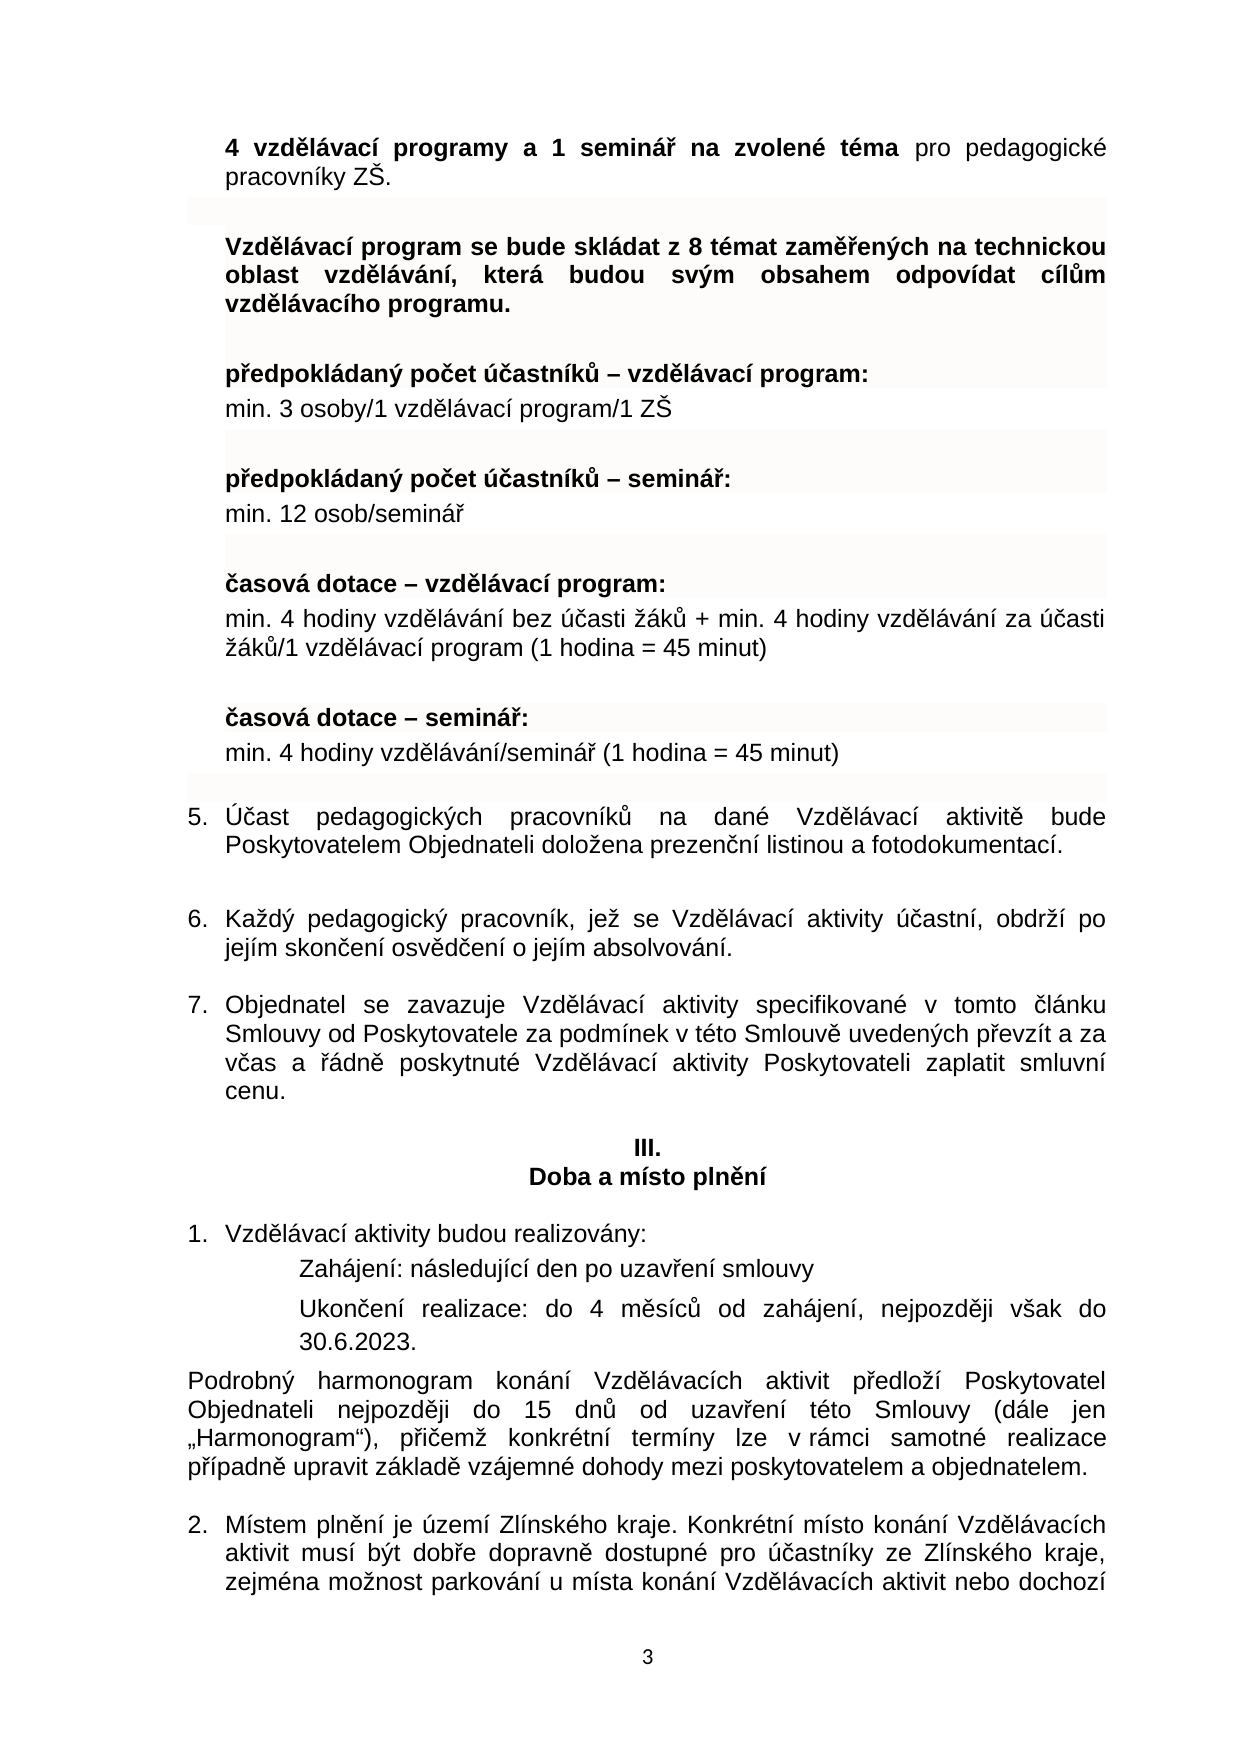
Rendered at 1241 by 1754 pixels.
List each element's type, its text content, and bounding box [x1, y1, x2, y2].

subtitle Objednatel se zavazuje Vzdělávací aktivity specifikované v tomto článku Smlouvy od Poskytovatele za podmínek v této Smlouvě uvedených převzít a za včas a řádně poskytnuté Vzdělávací aktivity Poskytovateli zaplatit smluvní cenu. [187, 990, 1107, 1105]
subtitle Vzdělávací aktivity budou realizovány: [187, 1219, 1107, 1248]
text Vzdělávací program se bude skládat z 8 témat zaměřených na technickou oblast vzdělávání, která budou svým obsahem odpovídat cílům vzdělávacího programu. [225, 232, 1107, 318]
subtitle Doba a místo plnění [187, 1162, 1107, 1191]
text min. 4 hodiny vzdělávání/seminář (1 hodina = 45 minut) [187, 738, 1107, 767]
subtitle Podrobný harmonogram konání Vzdělávacích aktivit předloží Poskytovatel Objednateli nejpozději do 15 dnů od uzavření této Smlouvy (dále jen „Harmonogram“), přičemž konkrétní termíny lze v rámci samotné realizace případně upravit základě vzájemné dohody mezi poskytovatelem a objednatelem. [187, 1366, 1107, 1481]
text Zahájení: následující den po uzavření smlouvy [299, 1254, 1107, 1283]
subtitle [187, 1510, 1107, 1596]
text Ukončení realizace: do 4 měsíců od zahájení, nejpozději však do 30.6.2023. [299, 1294, 1107, 1355]
text časová dotace – vzdělávací program: [225, 569, 1107, 598]
text předpokládaný počet účastníků – seminář: [225, 464, 1107, 493]
text min. 3 osoby/1 vzdělávací program/1 ZŠ [225, 394, 1107, 423]
text časová dotace – seminář: [225, 703, 1107, 732]
subtitle Každý pedagogický pracovník, jež se Vzdělávací aktivity účastní, obdrží po jejím skončení osvědčení o jejím absolvování. [187, 904, 1107, 961]
text min. 4 hodiny vzdělávání bez účasti žáků + min. 4 hodiny vzdělávání za účasti žáků/1 vzdělávací program (1 hodina = 45 minut) [225, 604, 1107, 662]
subtitle III. [187, 1133, 1107, 1162]
text 4 vzdělávací programy a 1 seminář na zvolené téma pro pedagogické pracovníky ZŠ. [225, 133, 1107, 190]
text min. 12 osob/seminář [225, 499, 1107, 528]
text předpokládaný počet účastníků – vzdělávací program: [225, 359, 1107, 388]
subtitle Účast pedagogických pracovníků na dané Vzdělávací aktivitě bude Poskytovatelem Objednateli doložena prezenční listinou a fotodokumentací. [187, 802, 1107, 859]
